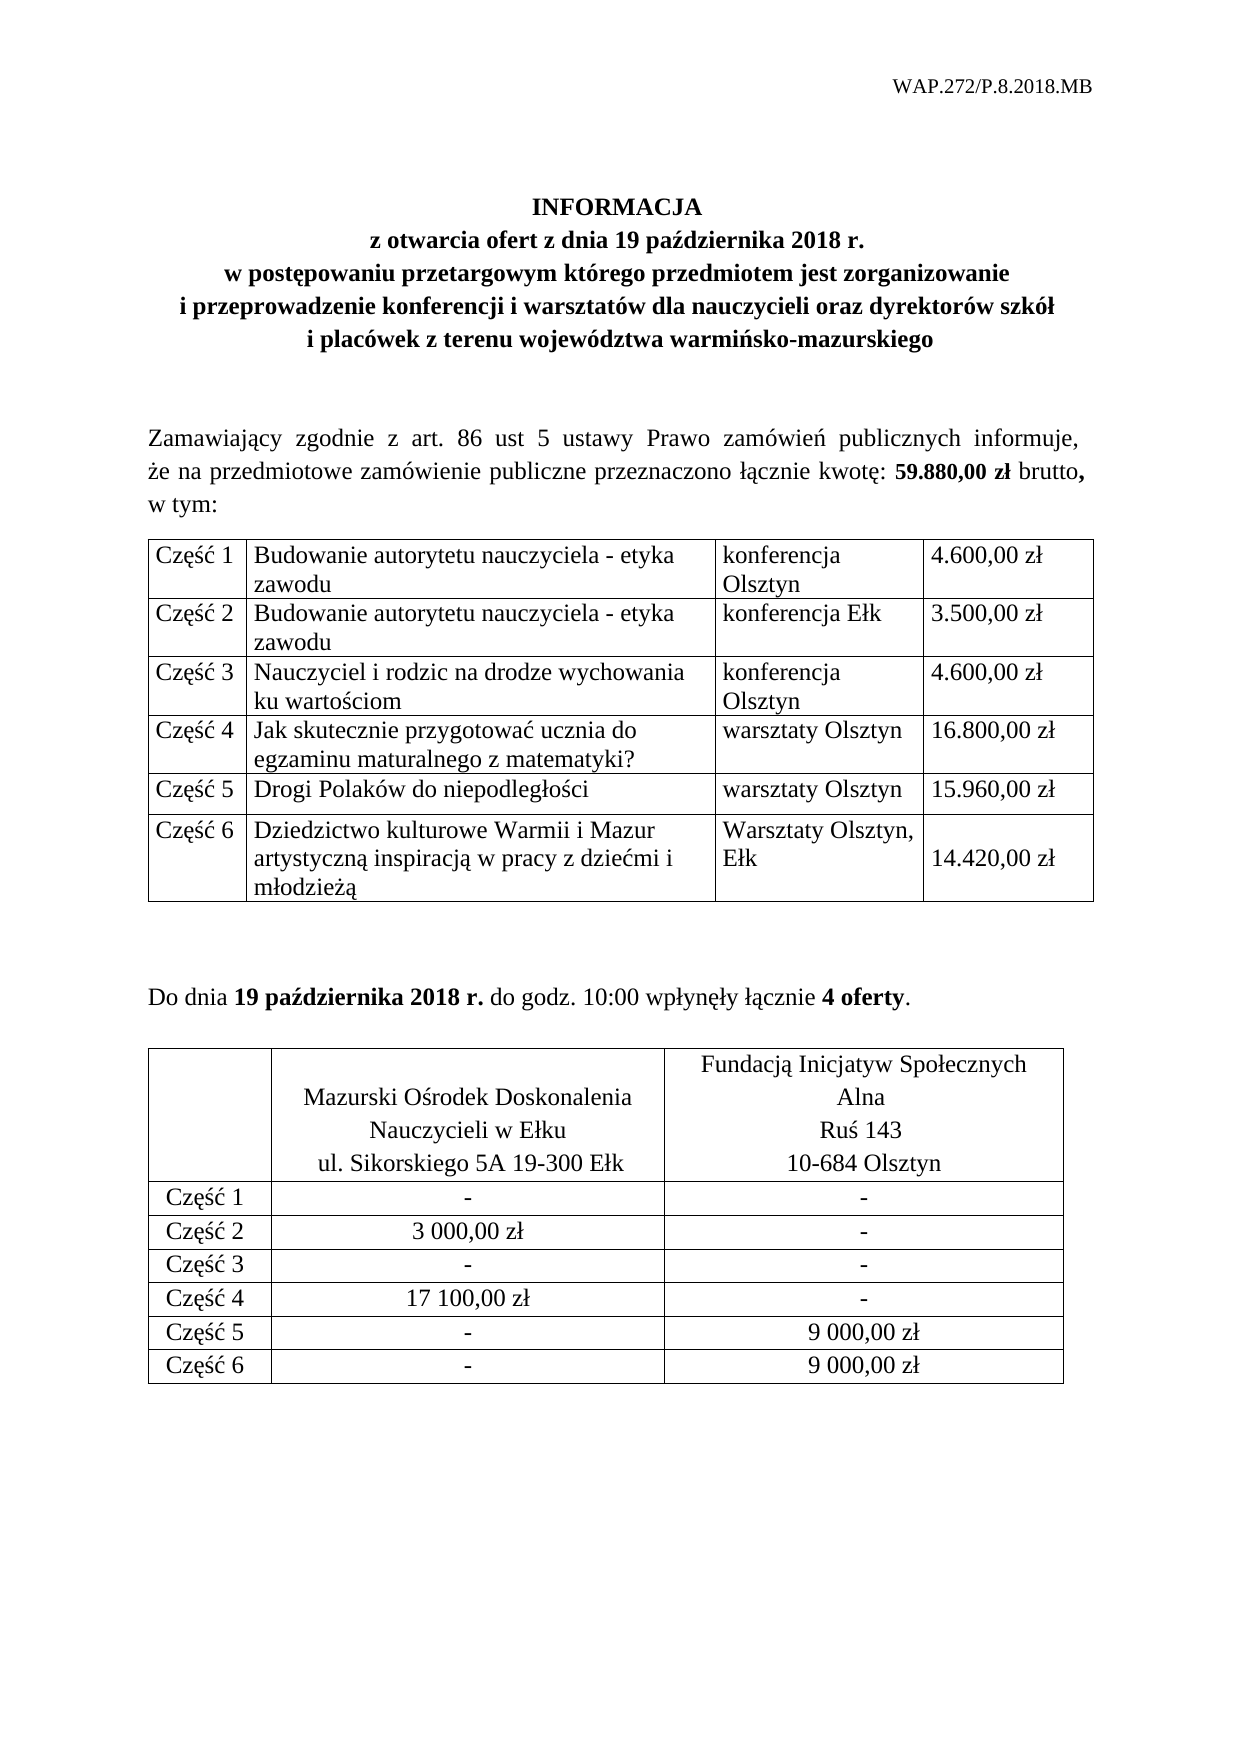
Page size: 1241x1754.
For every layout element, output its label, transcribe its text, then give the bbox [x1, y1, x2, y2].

table_cell 3 000,00 zł [272, 1216, 664, 1248]
table_cell - [272, 1317, 664, 1349]
table_header Mazurski Ośrodek Doskonalenia Nauczycieli w Ełku ul. Sikorskiego 5A 19-300 Ełk [272, 1049, 664, 1181]
table_cell - [665, 1182, 1063, 1215]
text INFORMACJA z otwarcia ofert z dnia 19 października 2018 r. w postępowaniu przetargowym którego przedmiotem jest zorganizowanie i przeprowadzenie konferencji i warsztatów dla nauczycieli oraz dyrektorów szkół i placówek z terenu województwa warmińsko-mazurskiego [148, 192, 1093, 353]
table_cell Drogi Polaków do niepodległości [247, 774, 715, 814]
table_header konferencja Olsztyn [716, 540, 923, 597]
table_cell Część 5 [149, 1317, 271, 1349]
table_cell konferencja Ełk [716, 599, 923, 656]
table_cell Część 3 [149, 657, 246, 714]
table_cell 9 000,00 zł [665, 1317, 1063, 1349]
text Zamawiający zgodnie z art. 86 ust 5 ustawy Prawo zamówień publicznych informuje, że na przedmiotowe zamówienie publiczne przeznaczono łącznie kwotę: 59.880,00 zł brutto, w tym: [148, 423, 1093, 518]
table_cell Część 3 [149, 1250, 271, 1282]
table_cell Budowanie autorytetu nauczyciela - etyka zawodu [247, 599, 715, 656]
table_cell - [665, 1216, 1063, 1248]
table_cell Część 6 [149, 1350, 271, 1383]
text Do dnia 19 października 2018 r. do godz. 10:00 wpłynęły łącznie 4 oferty. [148, 982, 1093, 1011]
table_cell Część 1 [149, 1182, 271, 1215]
table_cell Część 6 [149, 815, 246, 901]
table_cell 4.600,00 zł [924, 657, 1093, 714]
table_cell warsztaty Olsztyn [716, 774, 923, 814]
table_cell warsztaty Olsztyn [716, 716, 923, 773]
table_cell - [272, 1250, 664, 1282]
table_cell Nauczyciel i rodzic na drodze wychowania ku wartościom [247, 657, 715, 714]
table_cell Jak skutecznie przygotować ucznia do egzaminu maturalnego z matematyki? [247, 716, 715, 773]
table_cell Część 5 [149, 774, 246, 814]
table_cell Dziedzictwo kulturowe Warmii i Mazur artystyczną inspiracją w pracy z dziećmi i młodzieżą [247, 815, 715, 901]
table_cell Część 4 [149, 716, 246, 773]
table_cell Część 2 [149, 599, 246, 656]
table_cell Warsztaty Olsztyn, Ełk [716, 815, 923, 901]
table_cell - [272, 1182, 664, 1215]
table_cell - [665, 1283, 1063, 1316]
table_cell Część 4 [149, 1283, 271, 1316]
table_cell konferencja Olsztyn [716, 657, 923, 714]
table_cell - [665, 1250, 1063, 1282]
table_header Budowanie autorytetu nauczyciela - etyka zawodu [247, 540, 715, 597]
table_header Fundacją Inicjatyw Społecznych Alna Ruś 143 10-684 Olsztyn [665, 1049, 1063, 1181]
table_cell 16.800,00 zł [924, 716, 1093, 773]
table_cell 17 100,00 zł [272, 1283, 664, 1316]
table_header Część 1 [149, 540, 246, 597]
table_cell Część 2 [149, 1216, 271, 1248]
table_header [149, 1049, 271, 1181]
table_cell 14.420,00 zł [924, 815, 1093, 901]
table_cell 9 000,00 zł [665, 1350, 1063, 1383]
table_cell 15.960,00 zł [924, 774, 1093, 814]
table_cell 3.500,00 zł [924, 599, 1093, 656]
table_header 4.600,00 zł [924, 540, 1093, 597]
table_cell - [272, 1350, 664, 1383]
